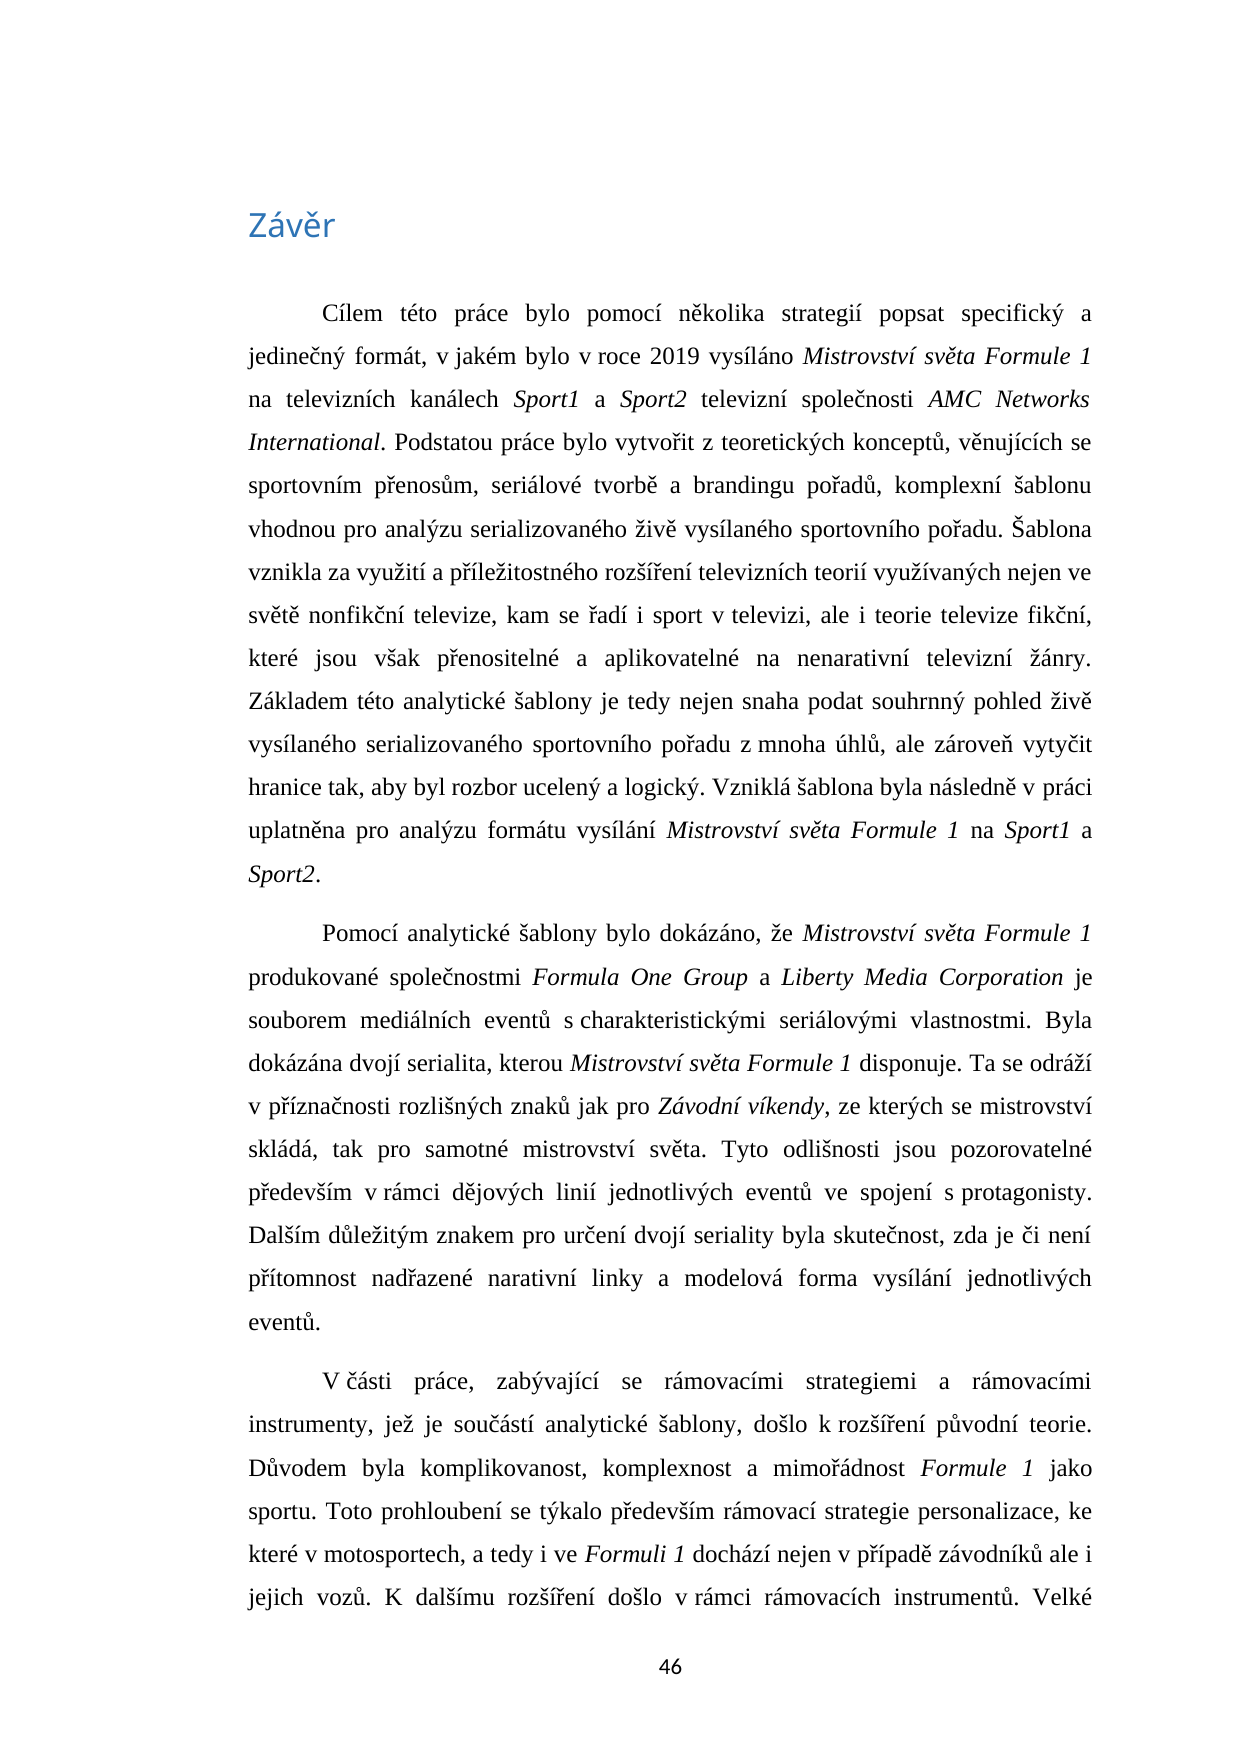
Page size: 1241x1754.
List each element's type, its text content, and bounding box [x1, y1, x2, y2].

text Pomocí analytické šablony bylo dokázáno, že Mistrovství světa Formule 1 produkované společnostmi Formula One Group a Liberty Media Corporation je souborem mediálních eventů s charakteristickými seriálovými vlastnostmi. Byla dokázána dvojí serialita, kterou Mistrovství světa Formule 1 disponuje. Ta se odráží v příznačnosti rozlišných znaků jak pro Závodní víkendy, ze kterých se mistrovství skládá, tak pro samotné mistrovství světa. Tyto odlišnosti jsou pozorovatelné především v rámci dějových linií jednotlivých eventů ve spojení s protagonisty. Dalším důležitým znakem pro určení dvojí seriality byla skutečnost, zda je či není přítomnost nadřazené narativní linky a modelová forma vysílání jednotlivých eventů. [248, 918, 1092, 1335]
text Cílem této práce bylo pomocí několika strategií popsat specifický a jedinečný formát, v jakém bylo v roce 2019 vysíláno Mistrovství světa Formule 1 na televizních kanálech Sport1 a Sport2 televizní společnosti AMC Networks International. Podstatou práce bylo vytvořit z teoretických konceptů, věnujících se sportovním přenosům, seriálové tvorbě a brandingu pořadů, komplexní šablonu vhodnou pro analýzu serializovaného živě vysílaného sportovního pořadu. Šablona vznikla za využití a příležitostného rozšíření televizních teorií využívaných nejen ve světě nonfikční televize, kam se řadí i sport v televizi, ale i teorie televize fikční, které jsou však přenositelné a aplikovatelné na nenarativní televizní žánry. Základem této analytické šablony je tedy nejen snaha podat souhrnný pohled živě vysílaného serializovaného sportovního pořadu z mnoha úhlů, ale zároveň vytyčit hranice tak, aby byl rozbor ucelený a logický. Vzniklá šablona byla následně v práci uplatněna pro analýzu formátu vysílání Mistrovství světa Formule 1 na Sport1 a Sport2. [248, 298, 1092, 887]
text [248, 1366, 1092, 1611]
subtitle Závěr [248, 202, 1092, 248]
